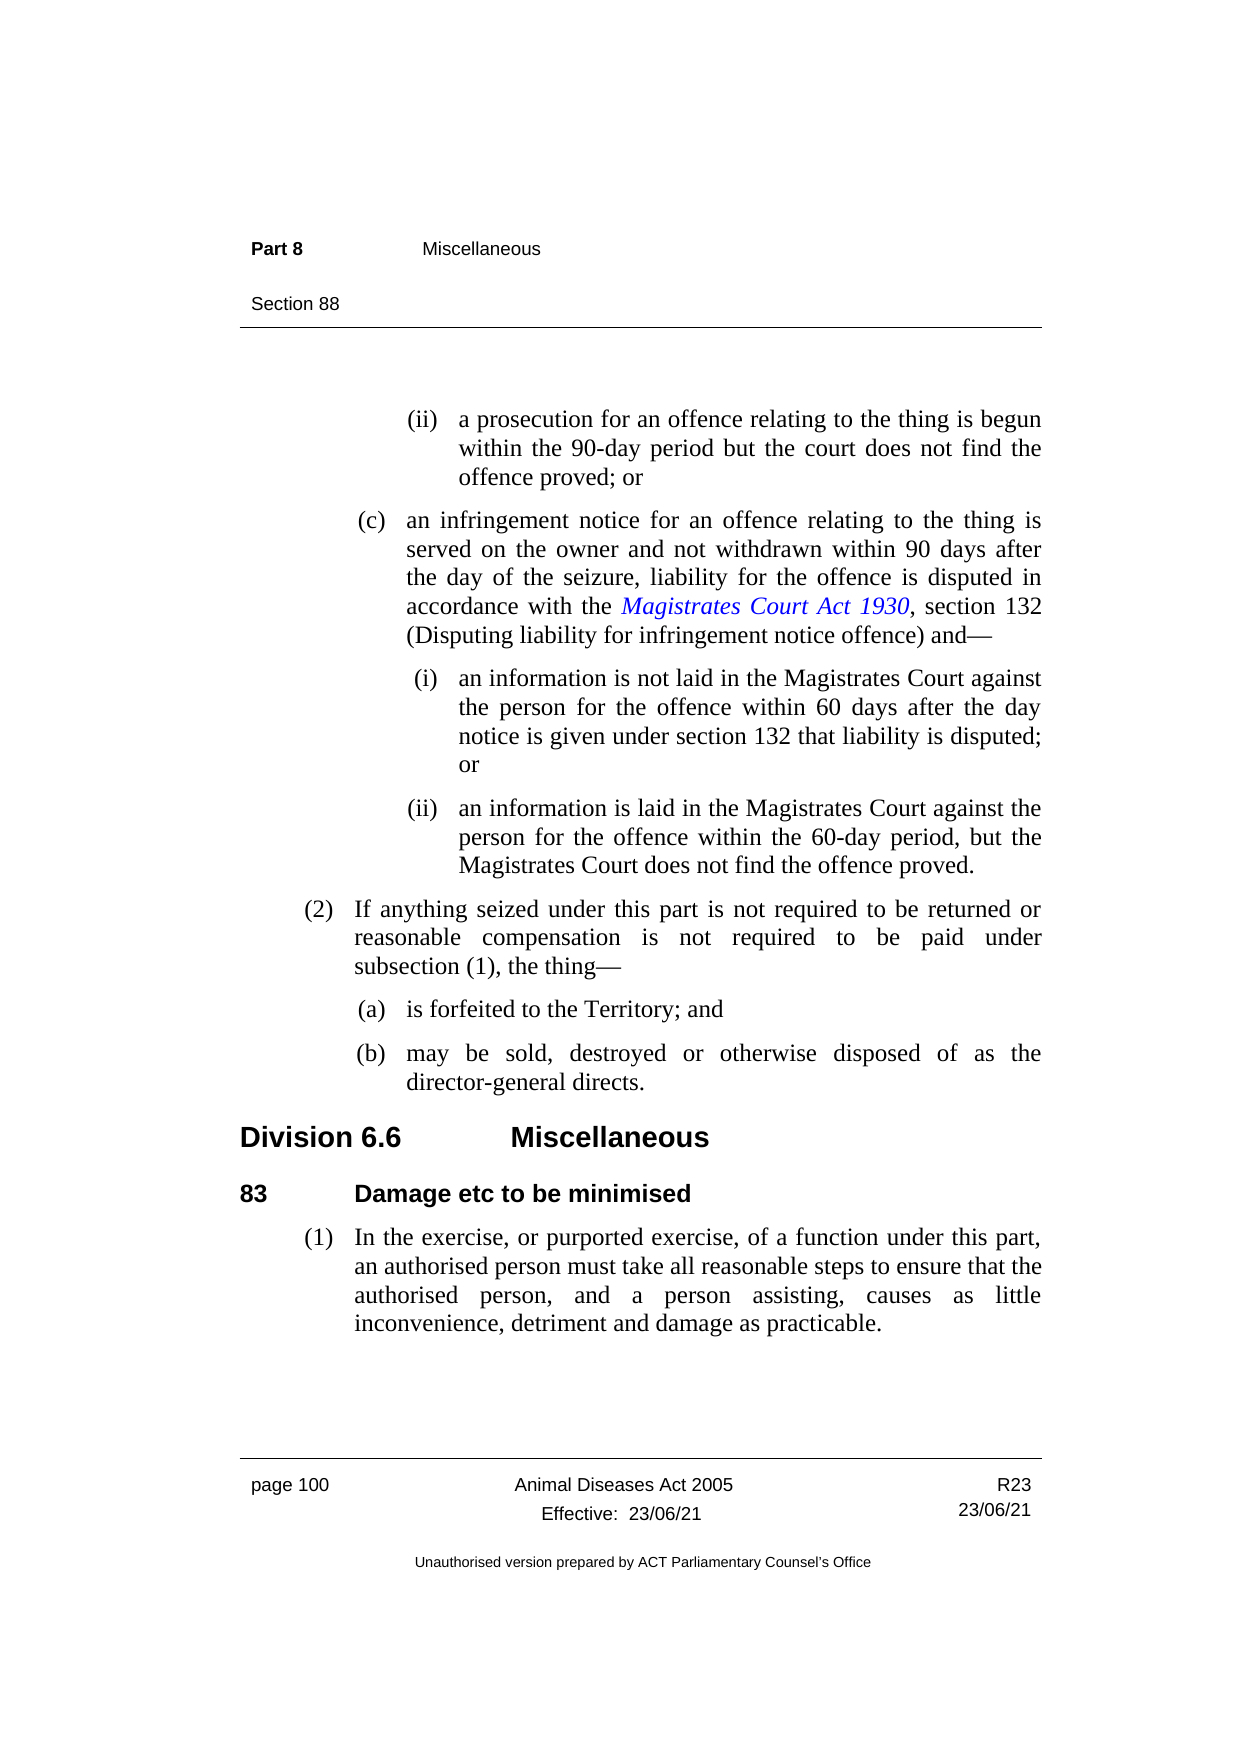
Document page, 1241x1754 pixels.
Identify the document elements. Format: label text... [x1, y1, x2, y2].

text (i) an information is not laid in the Magistrates Court against the person for the offence within 60 days after the day notice is given under section 132 that liability is disputed; or [239, 663, 1042, 778]
text 83 Damage etc to be minimised [239, 1179, 1042, 1208]
text (c) an infringement notice for an offence relating to the thing is served on the owner and not withdrawn within 90 days after the day of the seizure, liability for the offence is disputed in accordance with the Magistrates Court Act 1930, section 132 (Disputing liability for infringement notice offence) and— [239, 505, 1042, 649]
text (2) If anything seized under this part is not required to be returned or reasonable compensation is not required to be paid under subsection (1), the thing— [239, 894, 1042, 980]
text (b) may be sold, destroyed or otherwise disposed of as the director-general directs. [239, 1038, 1042, 1095]
text (ii) an information is laid in the against the person for the offence within the 60-day period, but the does not find the offence proved. [239, 793, 1042, 879]
text (ii) a prosecution for an offence relating to the thing is begun within the 90-day period but the court does not find the offence proved; or [239, 404, 1042, 490]
text (1) In the exercise, or purported exercise, of a function under this part, an authorised person must take all reasonable steps to ensure that the authorised person, and a person assisting, causes as little inconvenience, detriment and damage as practicable. [239, 1222, 1042, 1337]
text Division 6.6 Miscellaneous [239, 1120, 1042, 1154]
text (a) is forfeited to the Territory; and [239, 994, 1042, 1023]
